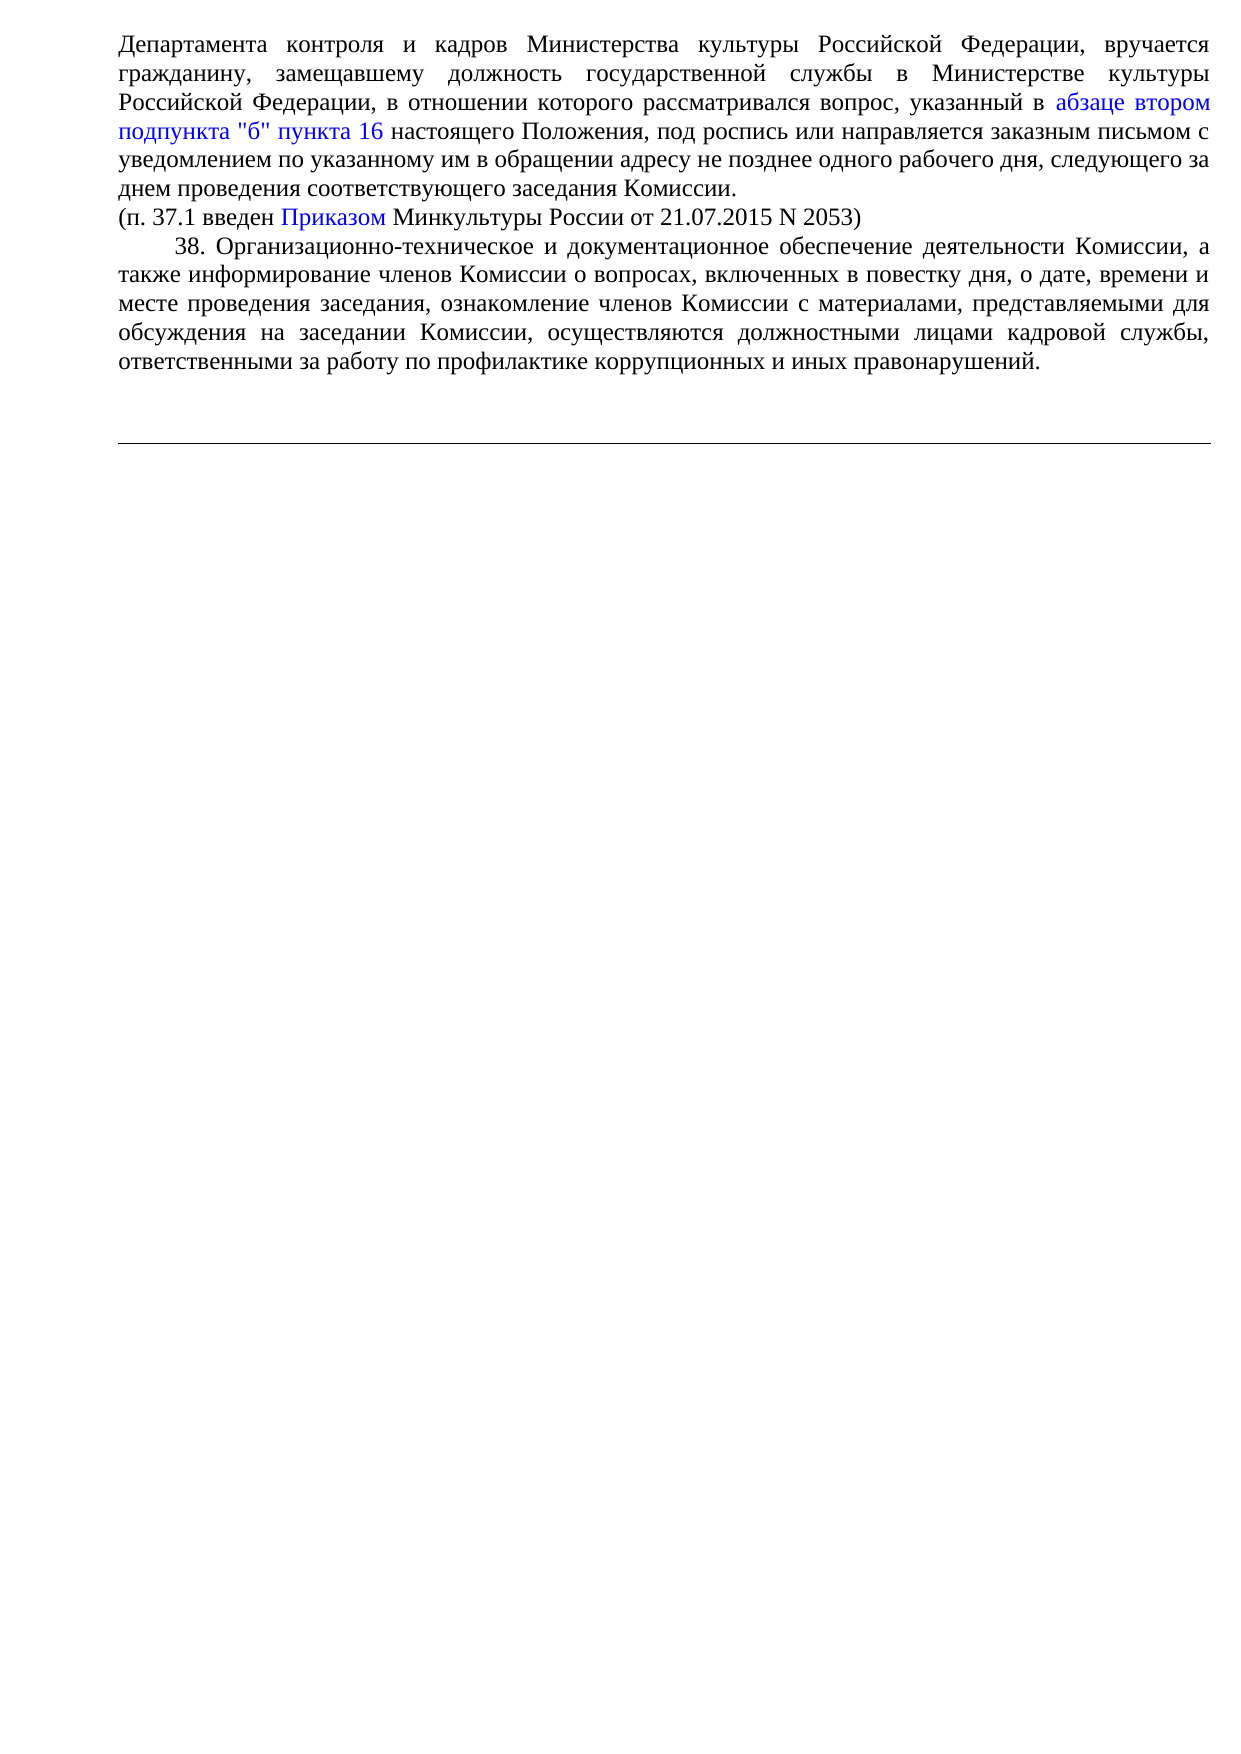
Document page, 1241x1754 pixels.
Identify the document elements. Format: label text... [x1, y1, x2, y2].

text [118, 29, 1211, 202]
text 38. Организационно-техническое и документационное обеспечение деятельности Комиссии, а также информирование членов Комиссии о вопросах, включенных в повестку дня, о дате, времени и месте проведения заседания, ознакомление членов Комиссии с материалами, представляемыми для обсуждения на заседании Комиссии, осуществляются должностными лицами кадровой службы, ответственными за работу по профилактике коррупционных и иных правонарушений. [118, 231, 1211, 374]
text (п. 37.1 введен Приказом Минкультуры России от 21.07.2015 N 2053) [118, 202, 1211, 231]
